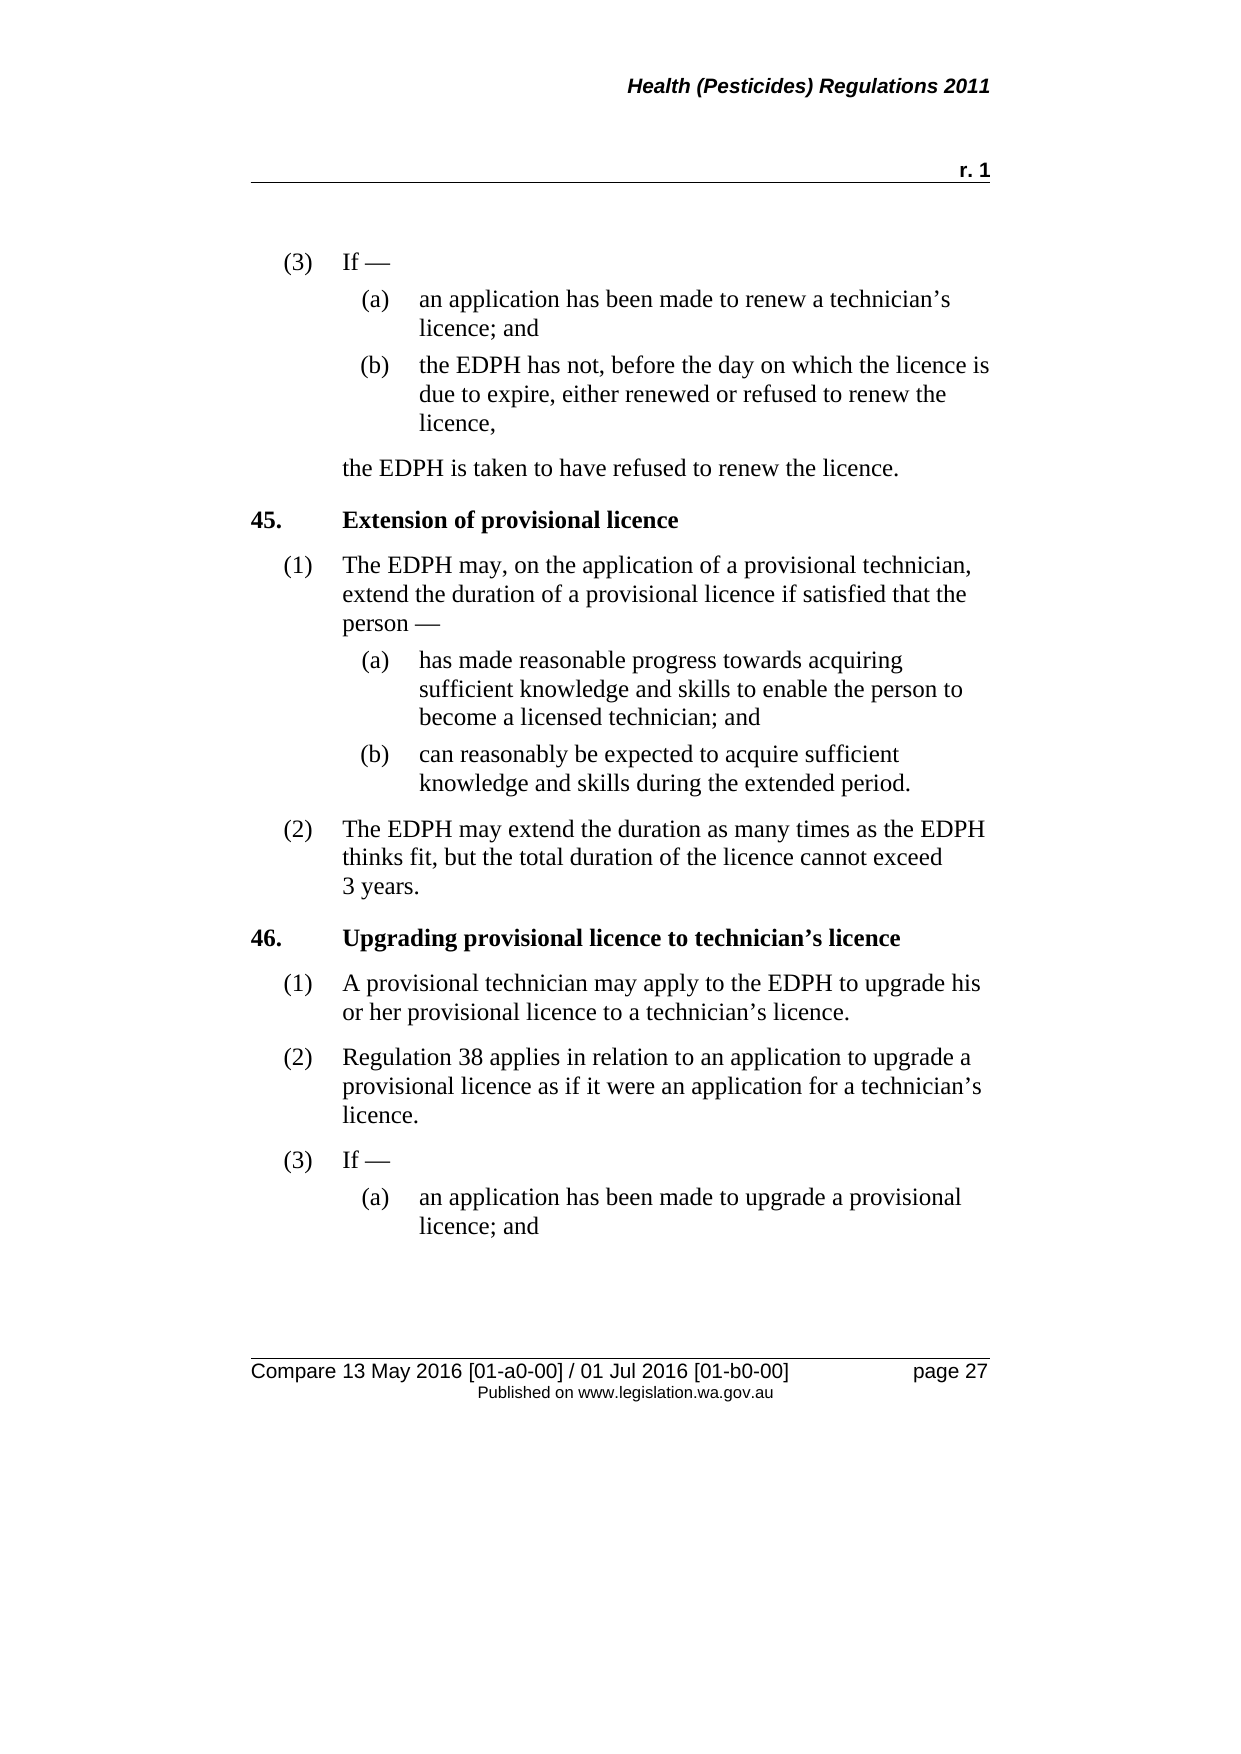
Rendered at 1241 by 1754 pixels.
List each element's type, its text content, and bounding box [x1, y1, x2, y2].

text (a) an application has been made to renew a technician’s licence; and [251, 284, 990, 342]
text (3) If — [251, 247, 990, 276]
subtitle 45. Extension of provisional licence [251, 505, 990, 534]
text the EDPH is taken to have refused to renew the licence. [251, 453, 990, 482]
text (2) Regulation 38 applies in relation to an application to upgrade a provisional licence as if it were an application for a technician’s licence. [251, 1042, 990, 1129]
text (1) The EDPH may, on the application of a provisional technician, extend the duration of a provisional licence if satisfied that the person — [251, 550, 990, 637]
text (1) A provisional technician may apply to the EDPH to upgrade his or her provisional licence to a technician’s licence. [251, 968, 990, 1026]
text (b) can reasonably be expected to acquire sufficient knowledge and skills during the extended period. [251, 739, 990, 797]
text (a) an application has been made to upgrade a provisional licence; and [251, 1182, 990, 1240]
subtitle 46. Upgrading provisional licence to technician’s licence [251, 923, 990, 952]
text (a) has made reasonable progress towards acquiring sufficient knowledge and skills to enable the person to become a licensed technician; and [251, 645, 990, 731]
text (2) The EDPH may extend the duration as many times as the EDPH thinks fit, but the total duration of the licence cannot exceed 3 years. [251, 814, 990, 900]
text (b) the EDPH has not, before the day on which the licence is due to expire, either renewed or refused to renew the licence, [251, 350, 990, 437]
text (3) If — [251, 1145, 990, 1174]
